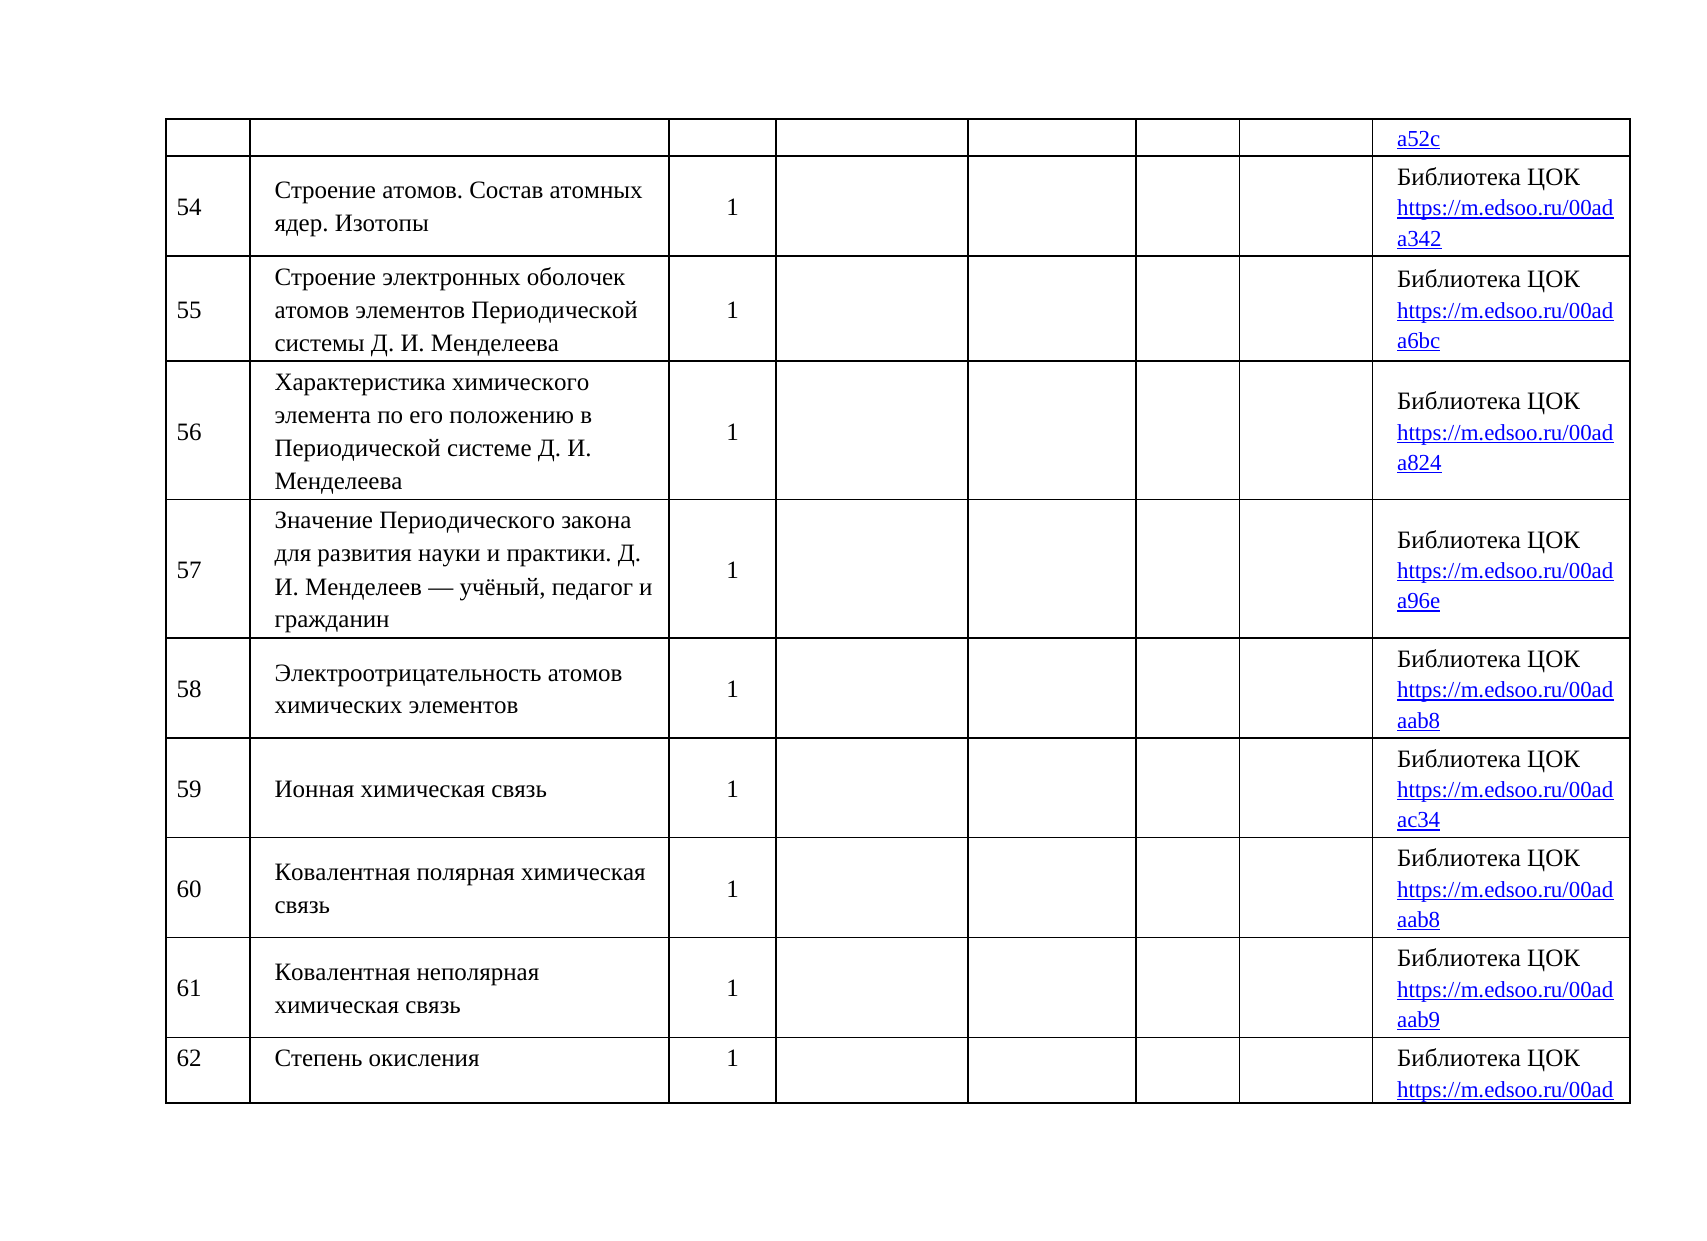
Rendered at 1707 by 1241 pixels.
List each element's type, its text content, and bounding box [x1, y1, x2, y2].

table_cell 1 [670, 1038, 775, 1102]
table_cell 1 [670, 639, 775, 737]
table_cell 54 [167, 157, 249, 255]
table_cell Ионная химическая связь [251, 739, 668, 837]
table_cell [251, 120, 668, 155]
table_cell Библиотека ЦОК https://m.edsoo.ru/00ada824 [1373, 362, 1629, 499]
table_cell Библиотека ЦОК https://m.edsoo.ru/00adaab8 [1373, 838, 1629, 937]
table_cell 1 [670, 739, 775, 837]
table_cell [1137, 500, 1239, 637]
table_cell [969, 739, 1135, 837]
table_cell Характеристика химического элемента по его положению в Периодической системе Д. И. Менделеева [251, 362, 668, 499]
table_cell Библиотека ЦОК https://m.edsoo.ru/00ada6bc [1373, 257, 1629, 360]
table_cell [777, 739, 967, 837]
table_cell 60 [167, 838, 249, 937]
table_cell Ковалентная полярная химическая связь [251, 838, 668, 937]
table_cell Библиотека ЦОК https://m.edsoo.ru/00adaab8 [1373, 639, 1629, 737]
table_cell [777, 257, 967, 360]
table_cell Библиотека ЦОК https://m.edsoo.ru/00adaab9 [1373, 938, 1629, 1036]
table_cell [1240, 739, 1372, 837]
table_cell [1137, 362, 1239, 499]
table_cell [1240, 120, 1372, 155]
table_cell Электроотрицательность атомов химических элементов [251, 639, 668, 737]
table_cell [777, 120, 967, 155]
table_cell [777, 362, 967, 499]
table_cell [969, 157, 1135, 255]
table_cell 55 [167, 257, 249, 360]
table_cell [969, 1038, 1135, 1102]
table_cell [1240, 157, 1372, 255]
table_cell [1240, 1038, 1372, 1102]
table_cell [1137, 938, 1239, 1036]
table_cell Библиотека ЦОК https://m.edsoo.ru/00adac34 [1373, 739, 1629, 837]
table_cell Библиотека ЦОК https://m.edsoo.ru/00ada96e [1373, 500, 1629, 637]
table_cell 1 [670, 362, 775, 499]
table_cell Библиотека ЦОК https://m.edsoo.ru/00ada342 [1373, 157, 1629, 255]
table_cell 59 [167, 739, 249, 837]
table_cell [969, 500, 1135, 637]
table_cell [1240, 639, 1372, 737]
table_cell [777, 938, 967, 1036]
table_cell [1137, 1038, 1239, 1102]
table_cell Строение атомов. Состав атомных ядер. Изотопы [251, 157, 668, 255]
table_cell 56 [167, 362, 249, 499]
table_cell [969, 639, 1135, 737]
table_cell [1240, 257, 1372, 360]
table_cell [1240, 838, 1372, 937]
table_cell 62 [167, 1038, 249, 1102]
table_cell [777, 639, 967, 737]
table_cell 58 [167, 639, 249, 737]
table_cell 61 [167, 938, 249, 1036]
table_cell [1137, 120, 1239, 155]
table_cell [1373, 120, 1629, 155]
table_cell [1137, 157, 1239, 255]
table_cell [969, 257, 1135, 360]
table_cell [1137, 639, 1239, 737]
table_cell 1 [670, 120, 775, 155]
table_cell [1240, 500, 1372, 637]
table_cell Строение электронных оболочек атомов элементов Периодической системы Д. И. Менделеева [251, 257, 668, 360]
table_cell Значение Периодического закона для развития науки и практики. Д. И. Менделеев — учёный, педагог и гражданин [251, 500, 668, 637]
table_cell 1 [670, 157, 775, 255]
table_cell [777, 157, 967, 255]
table_cell Ковалентная неполярная химическая связь [251, 938, 668, 1036]
table_cell [777, 1038, 967, 1102]
table_cell [969, 362, 1135, 499]
table_cell 57 [167, 500, 249, 637]
table_cell [1240, 938, 1372, 1036]
table_cell 1 [670, 838, 775, 937]
table_cell Степень окисления [251, 1038, 668, 1102]
table_cell [1137, 739, 1239, 837]
table_cell [1137, 838, 1239, 937]
table_cell [1240, 362, 1372, 499]
table_cell [969, 120, 1135, 155]
table_cell [777, 500, 967, 637]
table_cell 53 [167, 120, 249, 155]
table_cell 1 [670, 938, 775, 1036]
table_cell [969, 938, 1135, 1036]
table_cell 1 [670, 257, 775, 360]
table_cell [777, 838, 967, 937]
table_cell [969, 838, 1135, 937]
table_cell [1137, 257, 1239, 360]
table_cell 1 [670, 500, 775, 637]
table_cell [1373, 1038, 1629, 1102]
